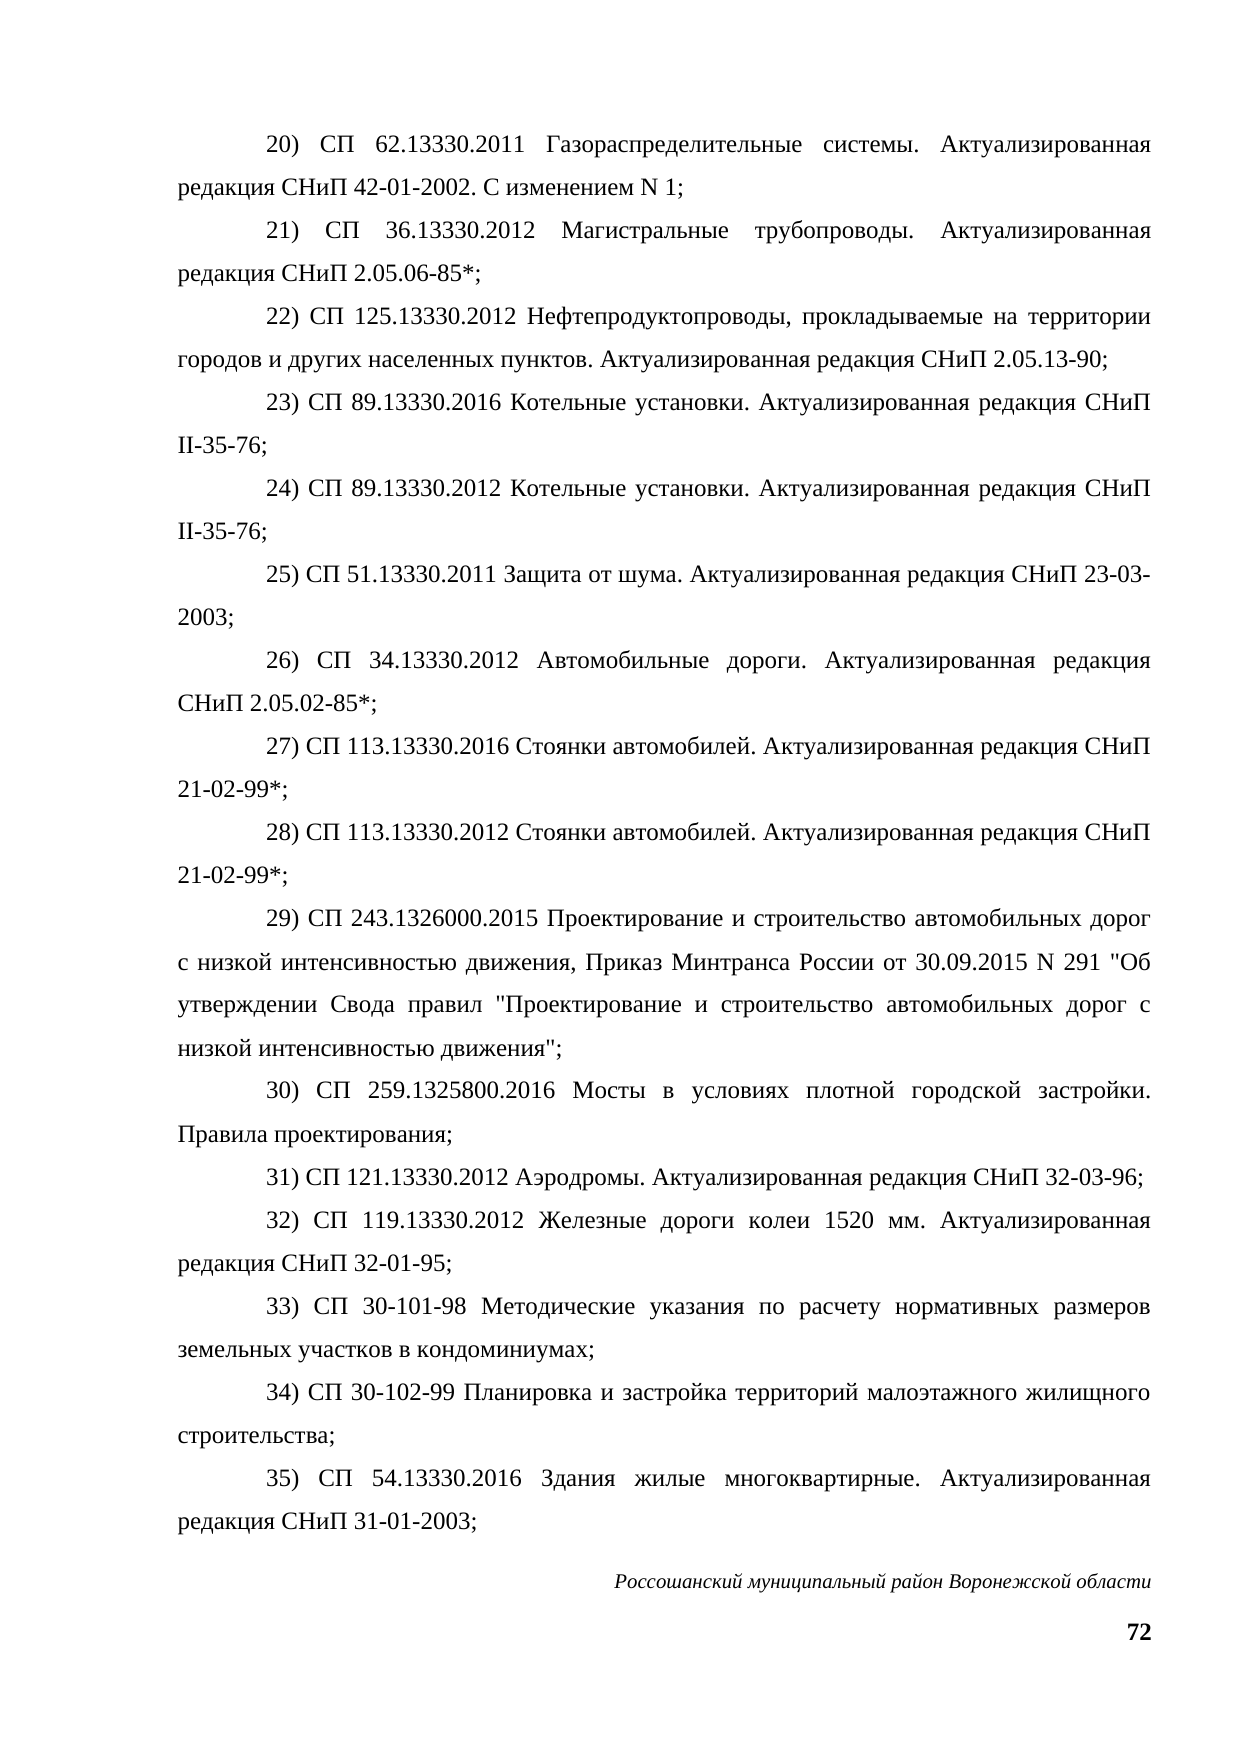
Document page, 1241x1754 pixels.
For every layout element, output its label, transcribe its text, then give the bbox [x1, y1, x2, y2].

text 25) СП 51.13330.2011 Защита от шума. Актуализированная редакция СНиП 23-03-2003; [177, 548, 1152, 634]
text 30) СП 259.1325800.2016 Мосты в условиях плотной городской застройки. Правила проектирования; [177, 1064, 1152, 1151]
text 21) СП 36.13330.2012 Магистральные трубопроводы. Актуализированная редакция СНиП 2.05.06-85*; [177, 204, 1152, 290]
text 35) СП 54.13330.2016 Здания жилые многоквартирные. Актуализированная редакция СНиП 31-01-2003; [177, 1452, 1152, 1538]
text 24) СП 89.13330.2012 Котельные установки. Актуализированная редакция СНиП II-35-76; [177, 462, 1152, 548]
text 34) СП 30-102-99 Планировка и застройка территорий малоэтажного жилищного строительства; [177, 1366, 1152, 1452]
text 28) СП 113.13330.2012 Стоянки автомобилей. Актуализированная редакция СНиП 21-02-99*; [177, 806, 1152, 892]
text 32) СП 119.13330.2012 Железные дороги колеи 1520 мм. Актуализированная редакция СНиП 32-01-95; [177, 1194, 1152, 1280]
text 20) СП 62.13330.2011 Газораспределительные системы. Актуализированная редакция СНиП 42-01-2002. С изменением N 1; [177, 118, 1152, 204]
text 29) СП 243.1326000.2015 Проектирование и строительство автомобильных дорог с низкой интенсивностью движения, Приказ Минтранса России от 30.09.2015 N 291 "Об утверждении Свода правил "Проектирование и строительство автомобильных дорог с низкой интенсивностью движения"; [177, 892, 1152, 1064]
text 33) СП 30-101-98 Методические указания по расчету нормативных размеров земельных участков в кондоминиумах; [177, 1280, 1152, 1366]
text 27) СП 113.13330.2016 Стоянки автомобилей. Актуализированная редакция СНиП 21-02-99*; [177, 720, 1152, 806]
text 31) СП 121.13330.2012 Аэродромы. Актуализированная редакция СНиП 32-03-96; [177, 1151, 1152, 1194]
text 22) СП 125.13330.2012 Нефтепродуктопроводы, прокладываемые на территории городов и других населенных пунктов. Актуализированная редакция СНиП 2.05.13-90; [177, 290, 1152, 376]
text 26) СП 34.13330.2012 Автомобильные дороги. Актуализированная редакция СНиП 2.05.02-85*; [177, 634, 1152, 720]
text 23) СП 89.13330.2016 Котельные установки. Актуализированная редакция СНиП II-35-76; [177, 376, 1152, 462]
